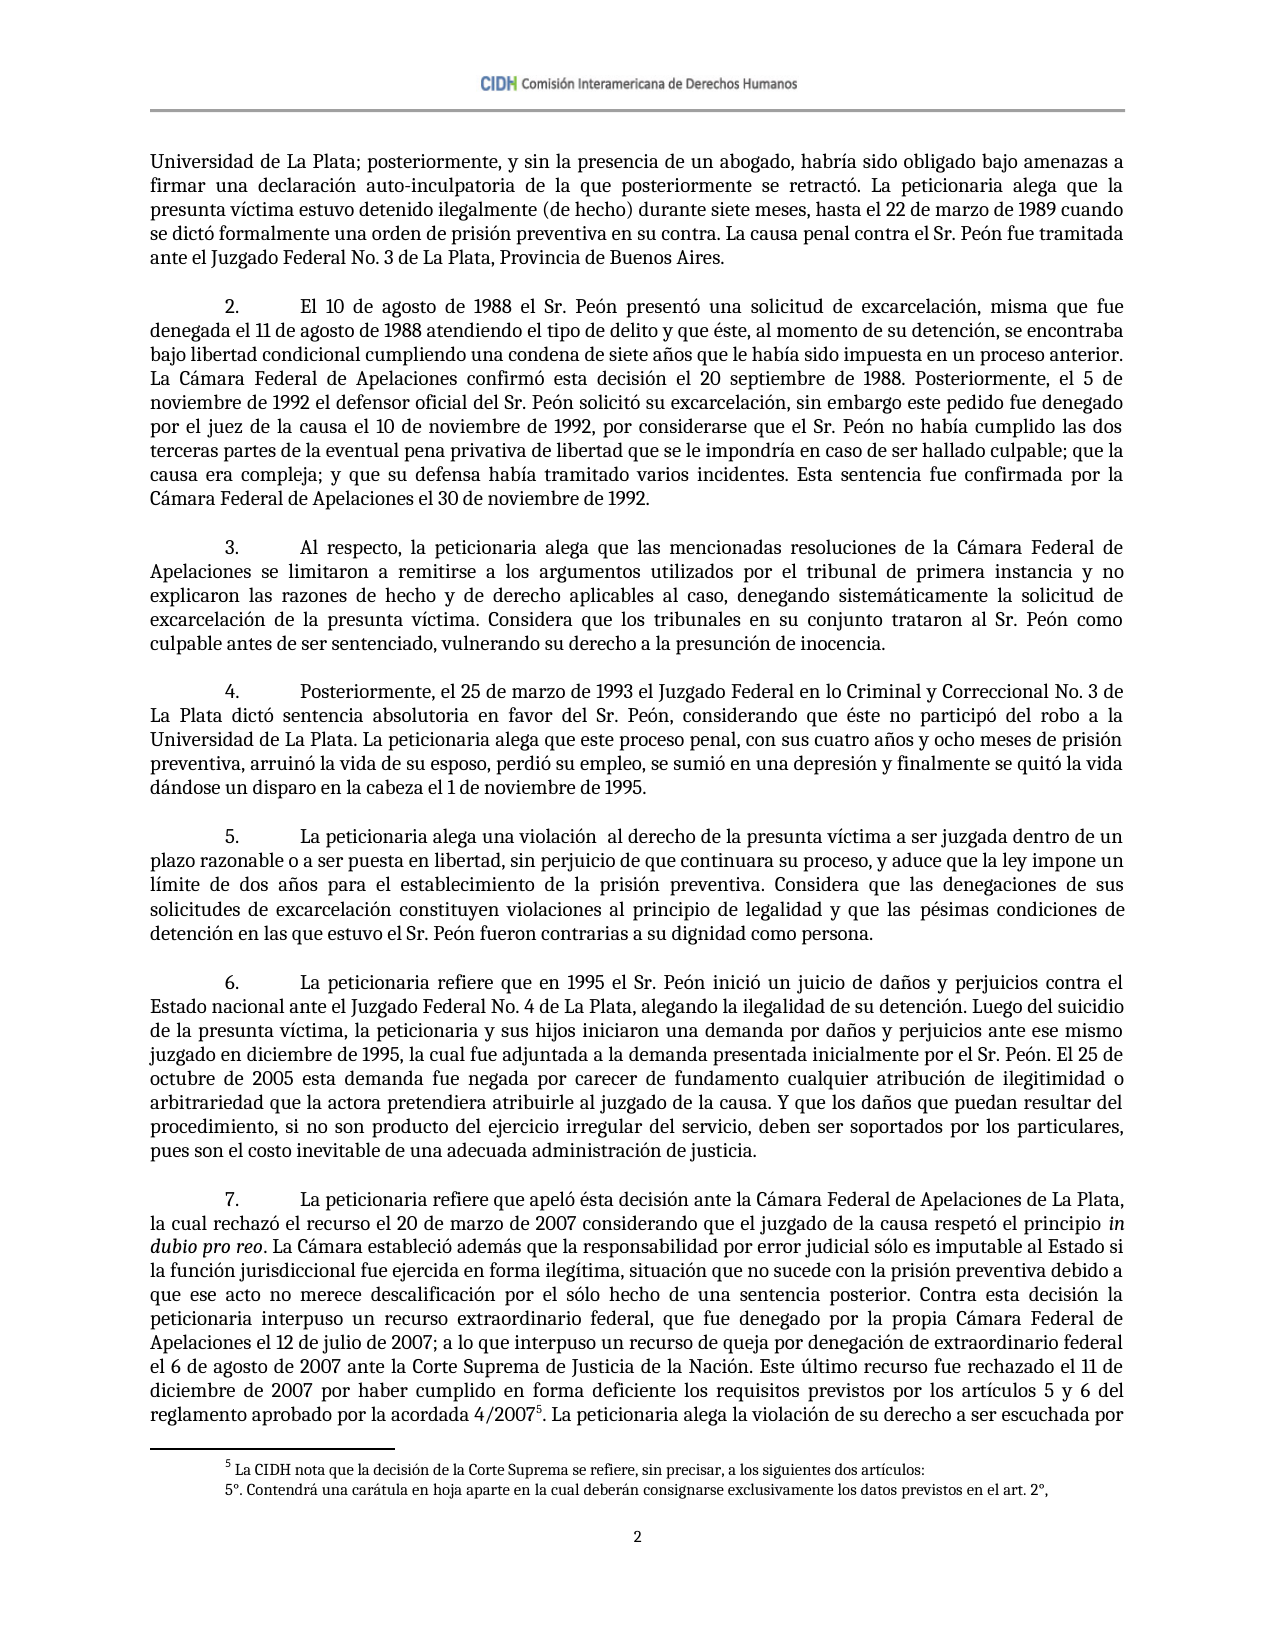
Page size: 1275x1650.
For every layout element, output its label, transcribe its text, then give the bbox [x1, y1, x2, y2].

list El 10 de agosto de 1988 el Sr. Peón presentó una solicitud de excarcelación, misma que fue denegada el 11 de agosto de 1988 atendiendo el tipo de delito y que éste, al momento de su detención, se encontraba bajo libertad condicional cumpliendo una condena de siete años que le había sido impuesta en un proceso anterior. La Cámara Federal de Apelaciones confirmó esta decisión el 20 septiembre de 1988. Posteriormente, el 5 de noviembre de 1992 el defensor oficial del Sr. Peón solicitó su excarcelación, sin embargo este pedido fue denegado por el juez de la causa el 10 de noviembre de 1992, por considerarse que el Sr. Peón no había cumplido las dos terceras partes de la eventual pena privativa de libertad que se le impondría en caso de ser hallado culpable; que la causa era compleja; y que su defensa había tramitado varios incidentes. Esta sentencia fue confirmada por la Cámara Federal de Apelaciones el 30 de noviembre de 1992. [150, 295, 1125, 510]
list Posteriormente, el 25 de marzo de 1993 el Juzgado Federal en lo Criminal y Correccional No. 3 de La Plata dictó sentencia absolutoria en favor del Sr. Peón, considerando que éste no participó del robo a la Universidad de La Plata. La peticionaria alega que este proceso penal, con sus cuatro años y ocho meses de prisión preventiva, arruinó la vida de su esposo, perdió su empleo, se sumió en una depresión y finalmente se quitó la vida dándose un disparo en la cabeza el 1 de noviembre de 1995. [150, 680, 1125, 800]
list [150, 150, 1125, 270]
picture [475, 75, 800, 93]
list La peticionaria refiere que en 1995 el Sr. Peón inició un juicio de daños y perjuicios contra el Estado nacional ante el Juzgado Federal No. 4 de La Plata, alegando la ilegalidad de su detención. Luego del suicidio de la presunta víctima, la peticionaria y sus hijos iniciaron una demanda por daños y perjuicios ante ese mismo juzgado en diciembre de 1995, la cual fue adjuntada a la demanda presentada inicialmente por el Sr. Peón. El 25 de octubre de 2005 esta demanda fue negada por carecer de fundamento cualquier atribución de ilegitimidad o arbitrariedad que la actora pretendiera atribuirle al juzgado de la causa. Y que los daños que puedan resultar del procedimiento, si no son producto del ejercicio irregular del servicio, deben ser soportados por los particulares, pues son el costo inevitable de una adecuada administración de justicia. [150, 971, 1125, 1162]
list La peticionaria alega una violación al derecho de la presunta víctima a ser juzgada dentro de un plazo razonable o a ser puesta en libertad, sin perjuicio de que continuara su proceso, y aduce que la ley impone un límite de dos años para el establecimiento de la prisión preventiva. Considera que las denegaciones de sus solicitudes de excarcelación constituyen violaciones al principio de legalidad y que las pésimas condiciones de detención en las que estuvo el Sr. Peón fueron contrarias a su dignidad como persona. [150, 825, 1125, 946]
list Al respecto, la peticionaria alega que las mencionadas resoluciones de la Cámara Federal de Apelaciones se limitaron a remitirse a los argumentos utilizados por el tribunal de primera instancia y no explicaron las razones de hecho y de derecho aplicables al caso, denegando sistemáticamente la solicitud de excarcelación de la presunta víctima. Considera que los tribunales en su conjunto trataron al Sr. Peón como culpable antes de ser sentenciado, vulnerando su derecho a la presunción de inocencia. [150, 535, 1125, 655]
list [150, 1187, 1125, 1427]
